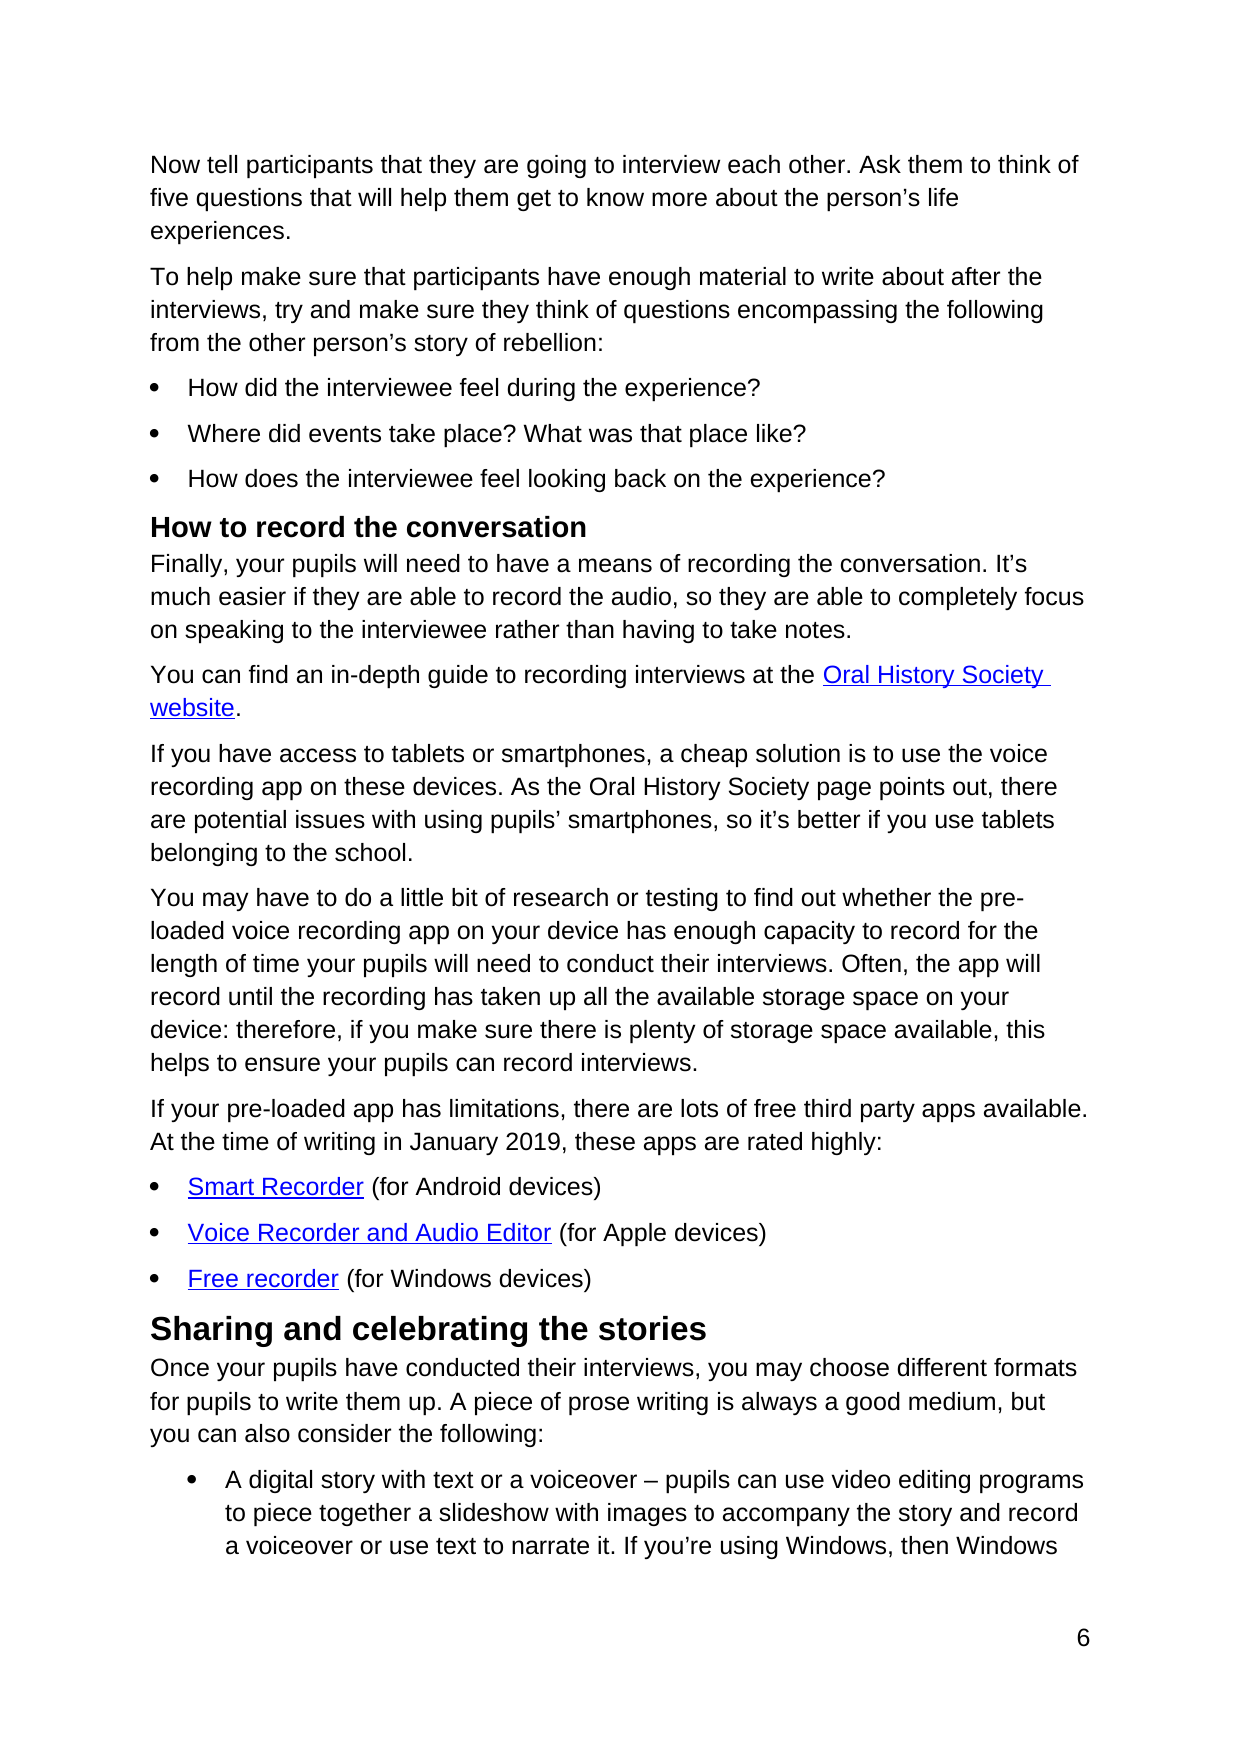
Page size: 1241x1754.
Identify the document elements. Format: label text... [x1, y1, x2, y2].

list Where did events take place? What was that place like? [150, 419, 1090, 448]
list How did the interviewee feel during the experience? [150, 373, 1090, 402]
subtitle Sharing and celebrating the stories [150, 1309, 1090, 1348]
text Once your pupils have conducted their interviews, you may choose different formats for pupils to write them up. A piece of prose writing is always a good medium, but you can also consider the following: [150, 1353, 1090, 1448]
list How does the interviewee feel looking back on the experience? [150, 464, 1090, 493]
list Smart Recorder (for Android devices) [150, 1172, 1090, 1201]
list If your pre-loaded app has limitations, there are lots of free third party apps available. At the time of writing in January 2019, these apps are rated highly: [150, 1094, 1090, 1156]
list If you have access to tablets or smartphones, a cheap solution is to use the voice recording app on these devices. As the Oral History Society page points out, there are potential issues with using pupils’ smartphones, so it’s better if you use tablets belonging to the school. [150, 739, 1090, 866]
list You may have to do a little bit of research or testing to find out whether the pre-loaded voice recording app on your device has enough capacity to record for the length of time your pupils will need to conduct their interviews. Often, the app will record until the recording has taken up all the available storage space on your device: therefore, if you make sure there is plenty of storage space available, this helps to ensure your pupils can record interviews. [150, 883, 1090, 1077]
list Voice Recorder and Audio Editor (for Apple devices) [150, 1218, 1090, 1247]
subtitle How to record the conversation [150, 510, 1090, 543]
list To help make sure that participants have enough material to write about after the interviews, try and make sure they think of questions encompassing the following from the other person’s story of rebellion: [150, 262, 1090, 356]
list Finally, your pupils will need to have a means of recording the conversation. It’s much easier if they are able to record the audio, so they are able to completely focus on speaking to the interviewee rather than having to take notes. [150, 548, 1090, 643]
list Now tell participants that they are going to interview each other. Ask them to think of five questions that will help them get to know more about the person’s life experiences. [150, 150, 1090, 245]
list You can find an in-depth guide to recording interviews at the Oral History Society website. [150, 660, 1090, 722]
list Free recorder (for Windows devices) [150, 1264, 1090, 1292]
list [187, 1465, 1090, 1560]
